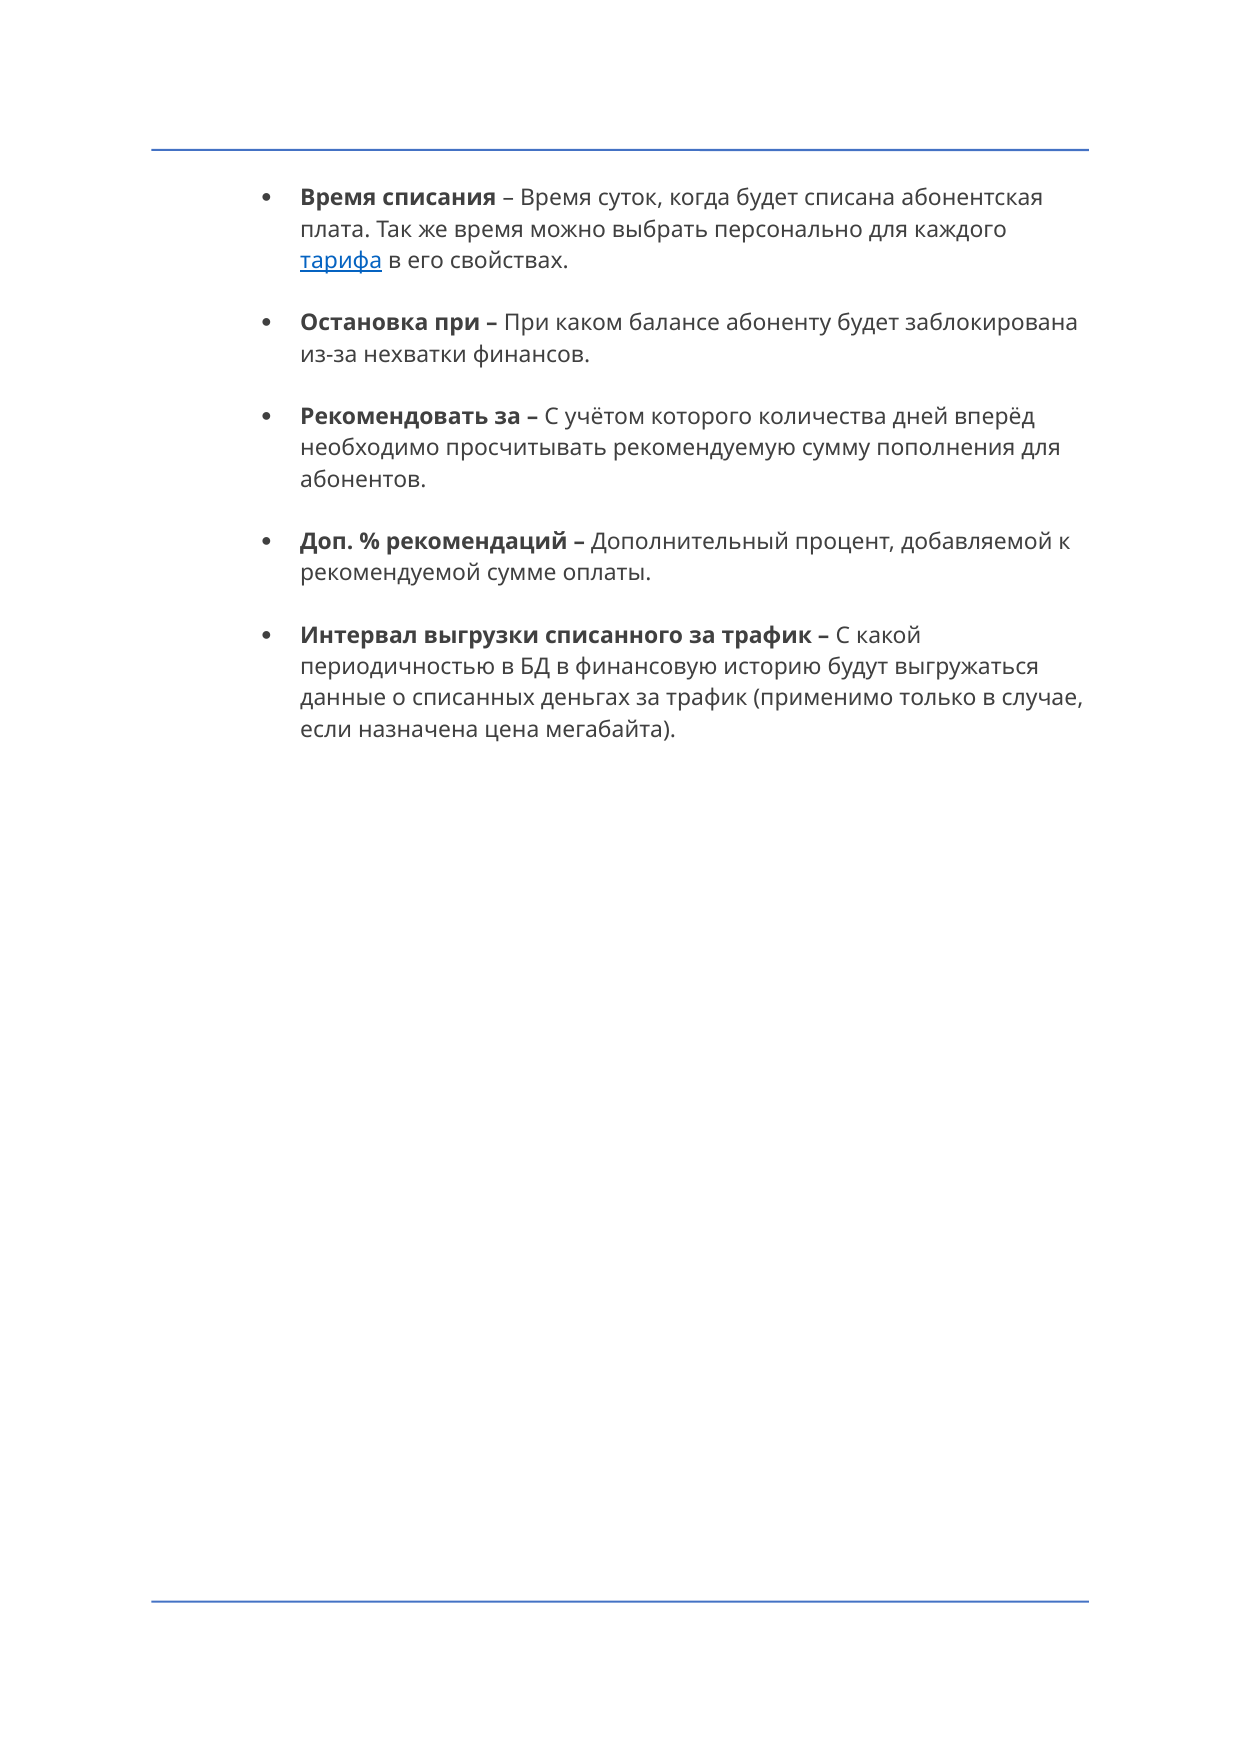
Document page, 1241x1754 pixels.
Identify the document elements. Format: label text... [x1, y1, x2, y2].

list Рекомендовать за – С учётом которого количества дней вперёд необходимо просчитывать рекомендуемую сумму пополнения для абонентов. [262, 400, 1090, 494]
list Доп. % рекомендаций – Дополнительный процент, добавляемой к рекомендуемой сумме оплаты. [262, 525, 1090, 587]
list Остановка при – При каком балансе абоненту будет заблокирована из-за нехватки финансов. [262, 306, 1090, 369]
list Интервал выгрузки списанного за трафик – С какой периодичностью в БД в финансовую историю будут выгружаться данные о списанных деньгах за трафик (применимо только в случае, если назначена цена мегабайта). [262, 619, 1090, 744]
list Время списания – Время суток, когда будет списана абонентская плата. Так же время можно выбрать персонально для каждого тарифа в его свойствах. [262, 181, 1090, 275]
